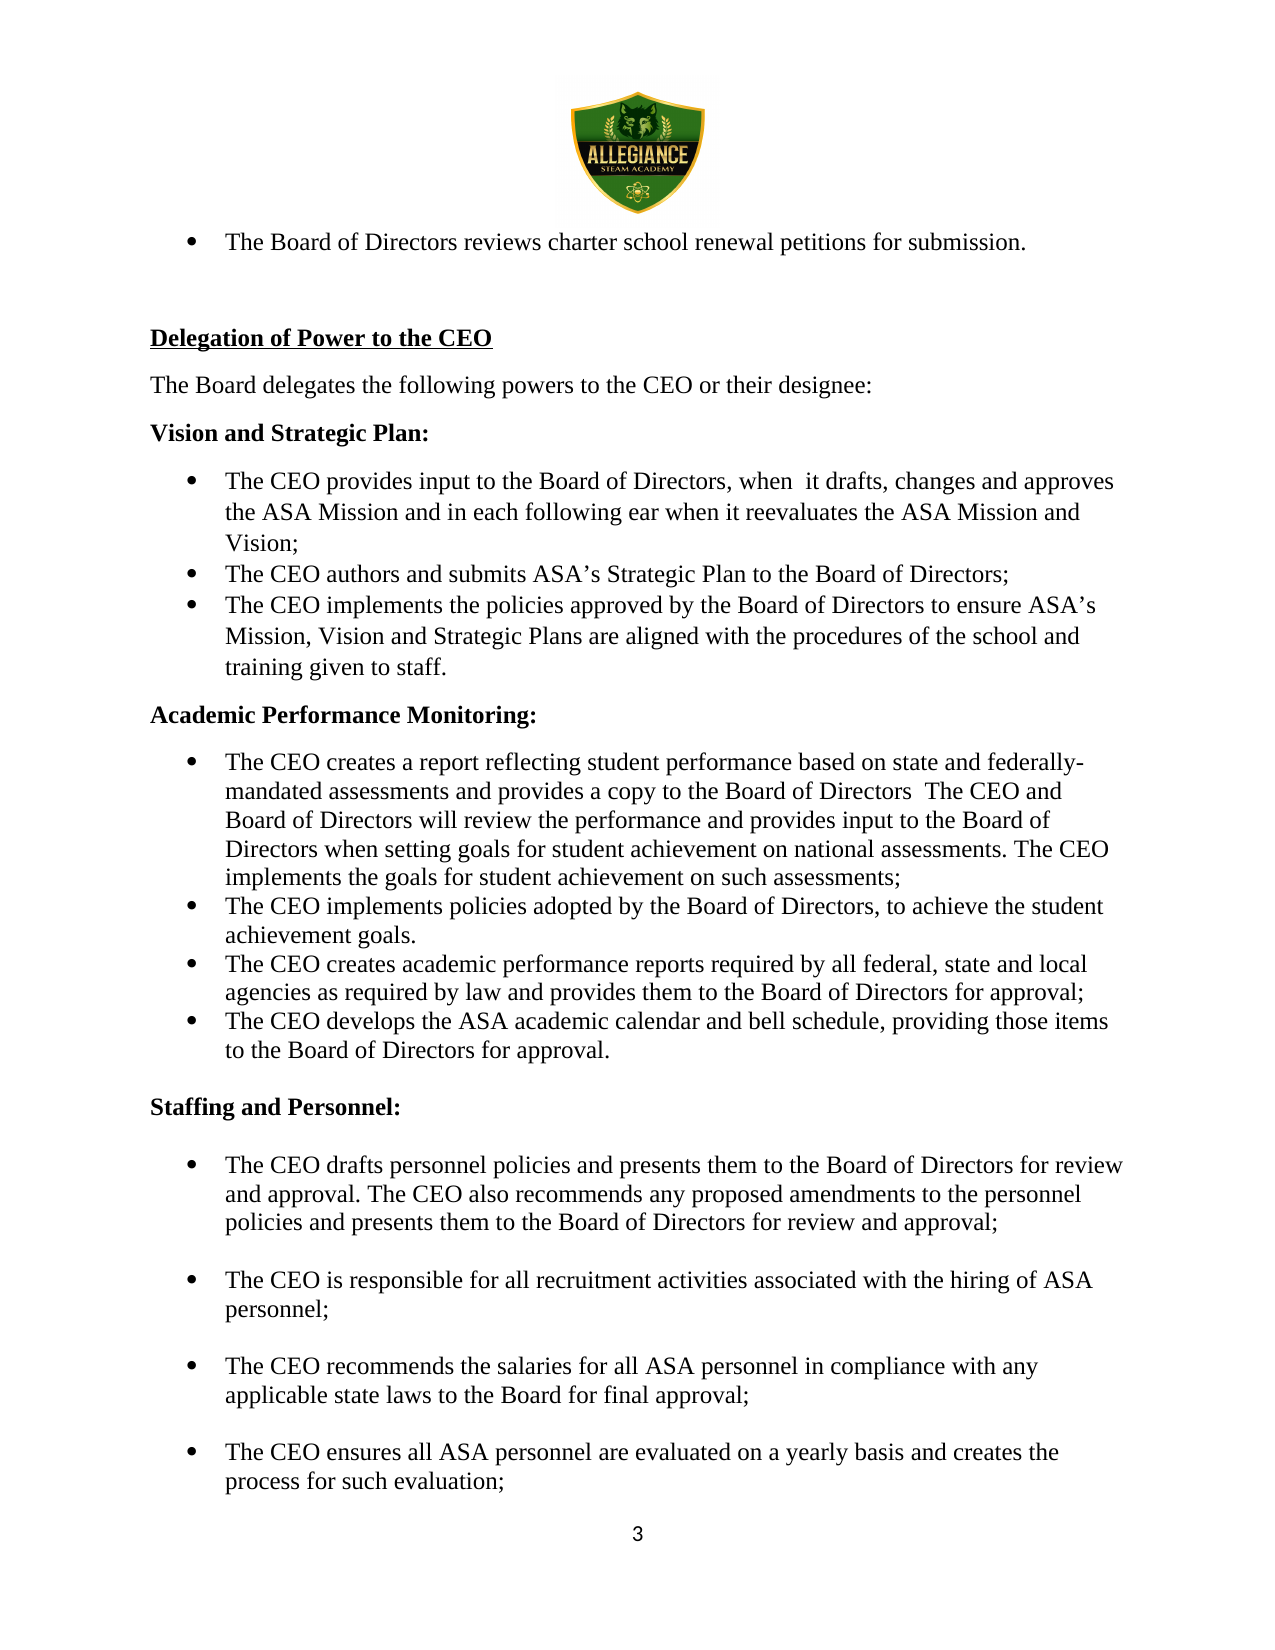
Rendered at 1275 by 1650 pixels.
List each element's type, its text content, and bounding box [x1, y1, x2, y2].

list The CEO recommends the salaries for all ASA personnel in compliance with any applicable state laws to the Board for final approval; [187, 1351, 1125, 1409]
list The CEO drafts personnel policies and presents them to the Board of Directors for review and approval. The CEO also recommends any proposed amendments to the personnel policies and presents them to the Board of Directors for review and approval; [187, 1150, 1125, 1236]
text Vision and Strategic Plan: [150, 418, 1125, 447]
text Academic Performance Monitoring: [150, 700, 1125, 728]
list The CEO implements policies adopted by the Board of Directors, to achieve the student achievement goals. [187, 891, 1125, 949]
list The CEO develops the ASA academic calendar and bell schedule, providing those items to the Board of Directors for approval. [187, 1006, 1125, 1064]
list The CEO provides input to the Board of Directors, when it drafts, changes and approves the ASA Mission and in each following ear when it reevaluates the ASA Mission and Vision; [187, 466, 1125, 557]
list The CEO authors and submits ASA’s Strategic Plan to the Board of Directors; [187, 559, 1125, 588]
list The CEO is responsible for all recruitment activities associated with the hiring of ASA personnel; [187, 1265, 1125, 1322]
list The CEO implements the policies approved by the Board of Directors to ensure ASA’s Mission, Vision and Strategic Plans are aligned with the procedures of the school and training given to staff. [187, 590, 1125, 681]
list The CEO ensures all ASA personnel are evaluated on a yearly basis and creates the process for such evaluation; [187, 1437, 1125, 1495]
list The CEO creates a report reflecting student performance based on state and federally-mandated assessments and provides a copy to the Board of Directors The CEO and Board of Directors will review the performance and provides input to the Board of Directors when setting goals for student achievement on national assessments. The CEO implements the goals for student achievement on such assessments; [187, 747, 1125, 891]
list The CEO creates academic performance reports required by all federal, state and local agencies as required by law and provides them to the Board of Directors for approval; [187, 949, 1125, 1006]
text Staffing and Personnel: [150, 1092, 1125, 1121]
text Delegation of Power to the CEO [150, 323, 1125, 351]
text The Board delegates the following powers to the CEO or their designee: [150, 370, 1125, 399]
picture [555, 75, 720, 228]
list The Board of Directors reviews charter school renewal petitions for submission. [187, 227, 1125, 256]
